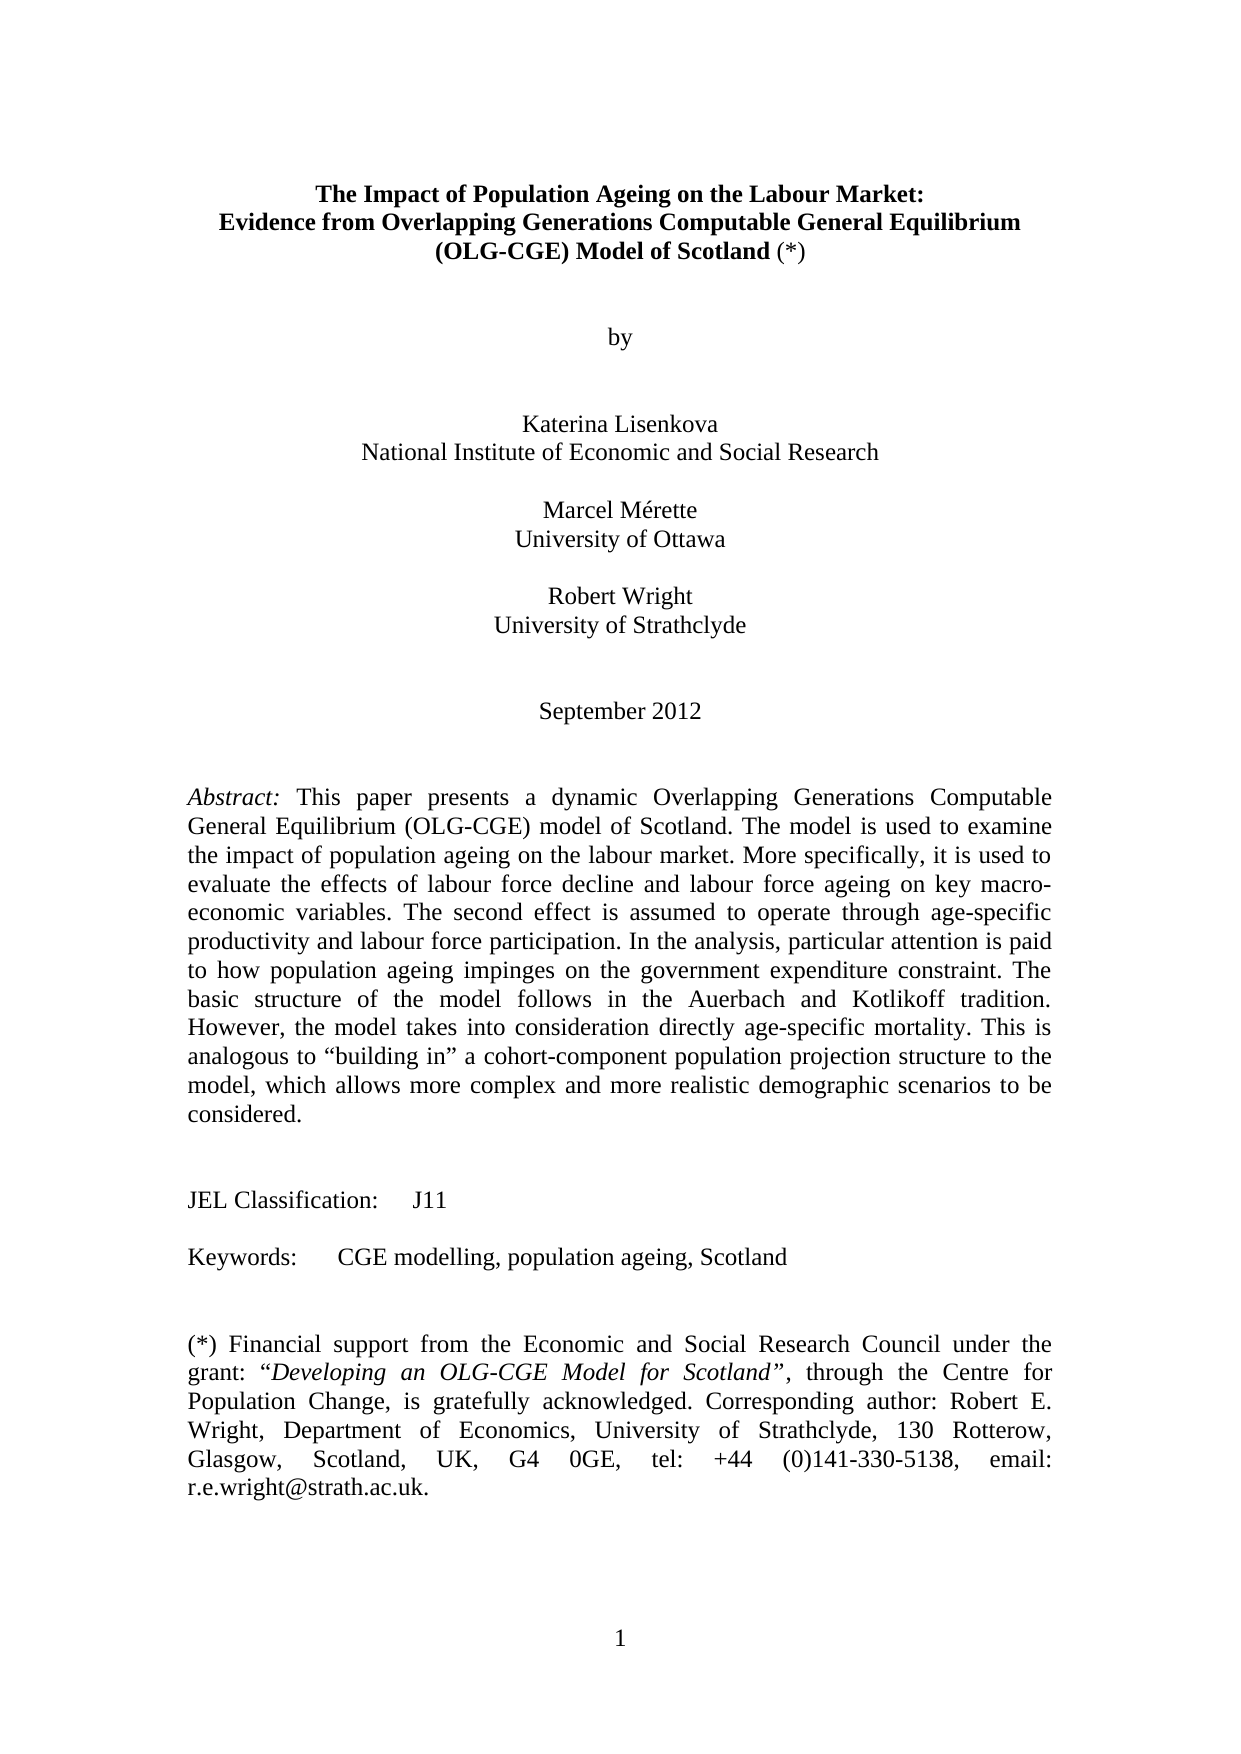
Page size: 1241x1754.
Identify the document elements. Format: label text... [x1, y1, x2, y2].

text Abstract: This paper presents a dynamic Overlapping Generations Computable General Equilibrium (OLG-CGE) model of Scotland. The model is used to examine the impact of population ageing on the labour market. More specifically, it is used to evaluate the effects of labour force decline and labour force ageing on key macro-economic variables. The second effect is assumed to operate through age-specific productivity and labour force participation. In the analysis, particular attention is paid to how population ageing impinges on the government expenditure constraint. The basic structure of the model follows in the Auerbach and Kotlikoff tradition. However, the model takes into consideration directly age-specific mortality. This is analogous to “building in” a cohort-component population projection structure to the model, which allows more complex and more realistic demographic scenarios to be considered. [187, 782, 1053, 1127]
text Evidence from Overlapping Generations Computable General Equilibrium [187, 207, 1053, 236]
text by [187, 322, 1053, 351]
text Keywords: CGE modelling, population ageing, Scotland [187, 1242, 1053, 1271]
text Katerina Lisenkova [187, 409, 1053, 437]
text University of Strathclyde [187, 610, 1053, 639]
text Marcel Mérette [187, 495, 1053, 524]
text (OLG-CGE) Model of Scotland (*) [187, 236, 1053, 265]
text (*) Financial support from the Economic and Social Research Council under the grant: “Developing an OLG-CGE Model for Scotland”, through the Centre for Population Change, is gratefully acknowledged. Corresponding author: Robert E. Wright, Department of Economics, University of Strathclyde, 130 Rotterow, Glasgow, Scotland, UK, G4 0GE, tel: +44 (0)141-330-5138, email: r.e.wright@strath.ac.uk. [187, 1329, 1053, 1501]
text The Impact of Population Ageing on the Labour Market: [187, 179, 1053, 207]
text Robert Wright [187, 581, 1053, 610]
text University of Ottawa [187, 524, 1053, 552]
text National Institute of Economic and Social Research [187, 437, 1053, 466]
text September 2012 [187, 696, 1053, 725]
text JEL Classification: J11 [187, 1185, 1053, 1214]
